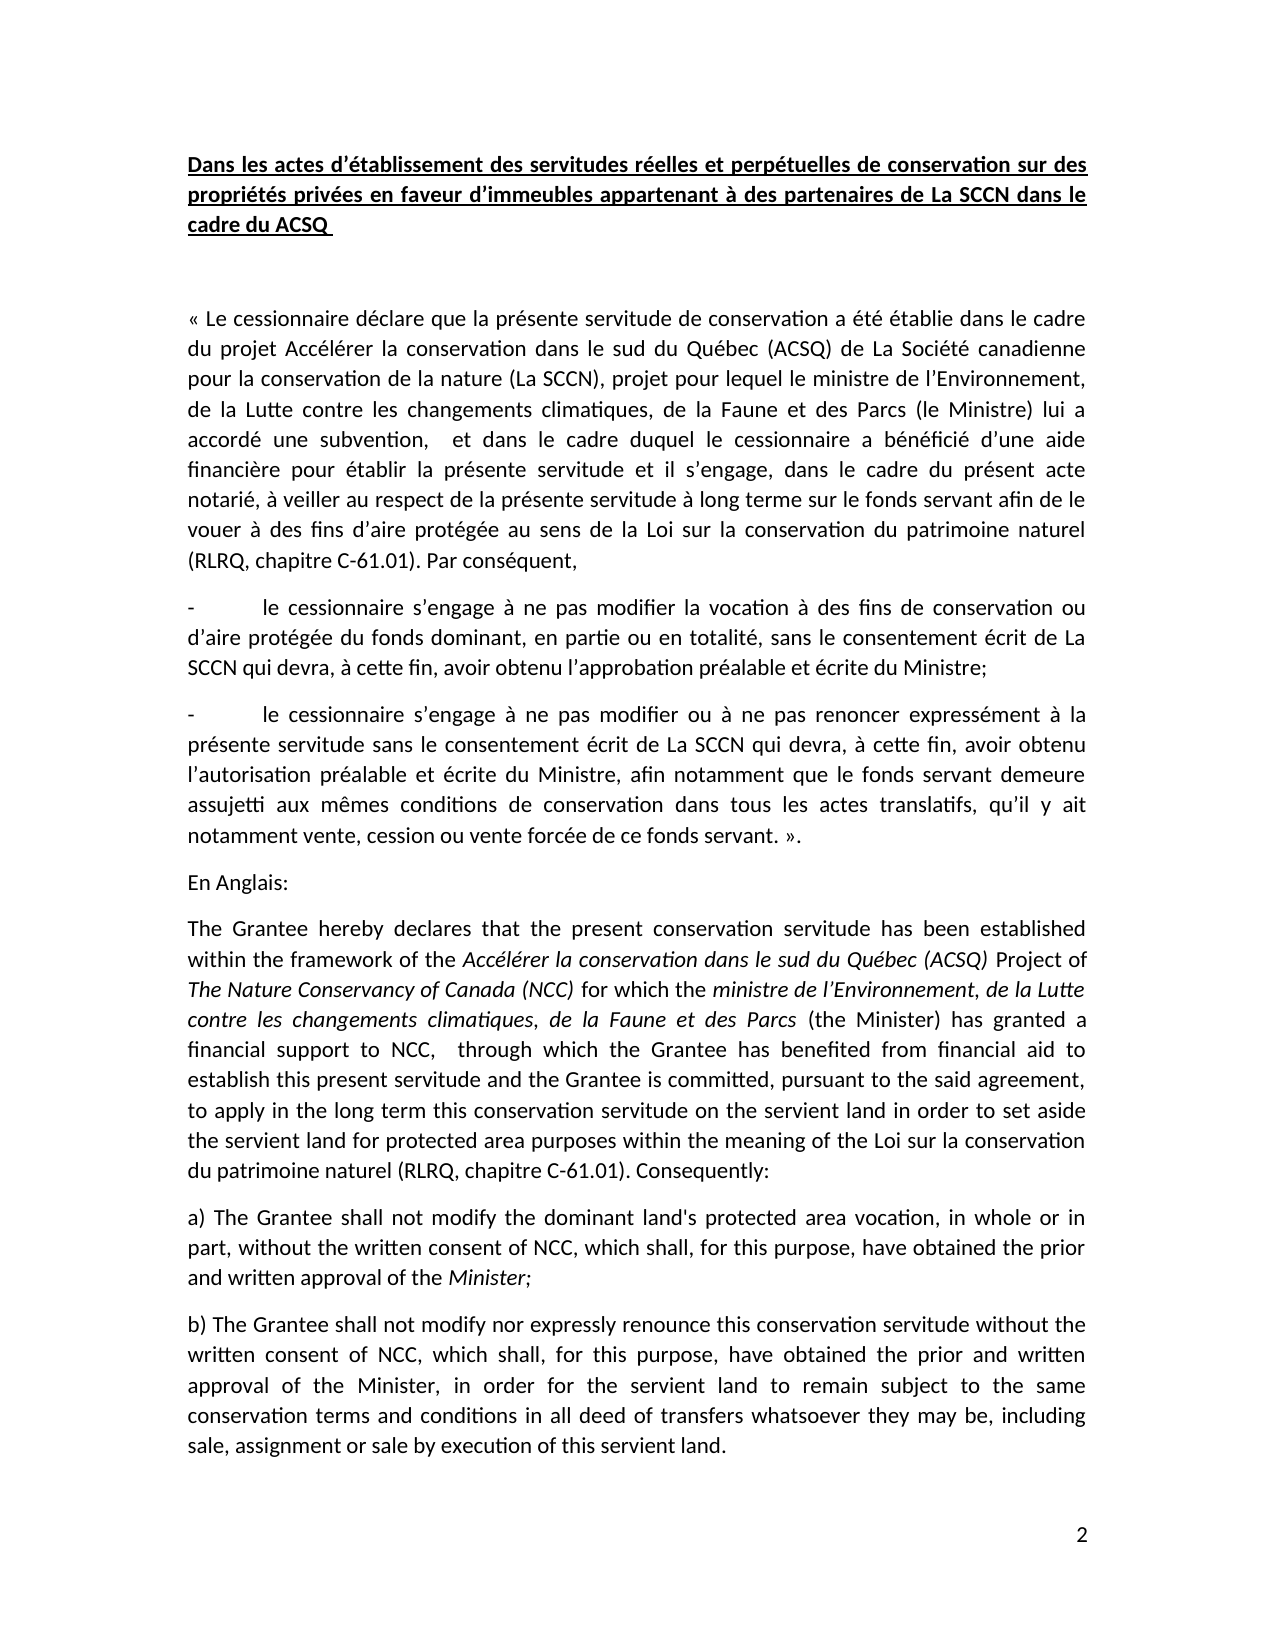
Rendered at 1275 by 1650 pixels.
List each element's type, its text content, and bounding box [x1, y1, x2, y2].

text - le cessionnaire s’engage à ne pas modifier ou à ne pas renoncer expressément à la présente servitude sans le consentement écrit de La SCCN qui devra, à cette fin, avoir obtenu l’autorisation préalable et écrite du Ministre, afin notamment que le fonds servant demeure assujetti aux mêmes conditions de conservation dans tous les actes translatifs, qu’il y ait notamment vente, cession ou vente forcée de ce fonds servant. ». [187, 700, 1087, 849]
text « Le cessionnaire déclare que la présente servitude de conservation a été établie dans le cadre du projet Accélérer la conservation dans le sud du Québec (ACSQ) de La Société canadienne pour la conservation de la nature (La SCCN), projet pour lequel le ministre de l’Environnement, de la Lutte contre les changements climatiques, de la Faune et des Parcs (le Ministre) lui a accordé une subvention, et dans le cadre duquel le cessionnaire a bénéficié d’une aide financière pour établir la présente servitude et il s’engage, dans le cadre du présent acte notarié, à veiller au respect de la présente servitude à long terme sur le fonds servant afin de le vouer à des fins d’aire protégée au sens de la Loi sur la conservation du patrimoine naturel (RLRQ, chapitre C-61.01). Par conséquent, [187, 304, 1087, 574]
text b) The Grantee shall not modify nor expressly renounce this conservation servitude without the written consent of NCC, which shall, for this purpose, have obtained the prior and written approval of the Minister, in order for the servient land to remain subject to the same conservation terms and conditions in all deed of transfers whatsoever they may be, including sale, assignment or sale by execution of this servient land. [187, 1310, 1087, 1459]
text Dans les actes d’établissement des servitudes réelles et perpétuelles de conservation sur des propriétés privées en faveur d’immeubles appartenant à des partenaires de La SCCN dans le cadre du ACSQ [187, 175, 1087, 204]
text a) The Grantee shall not modify the dominant land's protected area vocation, in whole or in part, without the written consent of NCC, which shall, for this purpose, have obtained the prior and written approval of the Minister; [187, 1203, 1087, 1292]
text Dans les actes d’établissement des servitudes réelles et perpétuelles de conservation sur des propriétés privées en faveur d’immeubles appartenant à des partenaires de La SCCN dans le cadre du ACSQ [187, 205, 1087, 238]
text Dans les actes d’établissement des servitudes réelles et perpétuelles de conservation sur des propriétés privées en faveur d’immeubles appartenant à des partenaires de La SCCN dans le cadre du ACSQ [187, 150, 1087, 174]
text - le cessionnaire s’engage à ne pas modifier la vocation à des fins de conservation ou d’aire protégée du fonds dominant, en partie ou en totalité, sans le consentement écrit de La SCCN qui devra, à cette fin, avoir obtenu l’approbation préalable et écrite du Ministre; [187, 593, 1087, 681]
text En Anglais: [187, 868, 1087, 896]
text The Grantee hereby declares that the present conservation servitude has been established within the framework of the Accélérer la conservation dans le sud du Québec (ACSQ) Project of The Nature Conservancy of Canada (NCC) for which the ministre de l’Environnement, de la Lutte contre les changements climatiques, de la Faune et des Parcs (the Minister) has granted a financial support to NCC, through which the Grantee has benefited from financial aid to establish this present servitude and the Grantee is committed, pursuant to the said agreement, to apply in the long term this conservation servitude on the servient land in order to set aside the servient land for protected area purposes within the meaning of the Loi sur la conservation du patrimoine naturel (RLRQ, chapitre C-61.01). Consequently: [187, 914, 1087, 1184]
